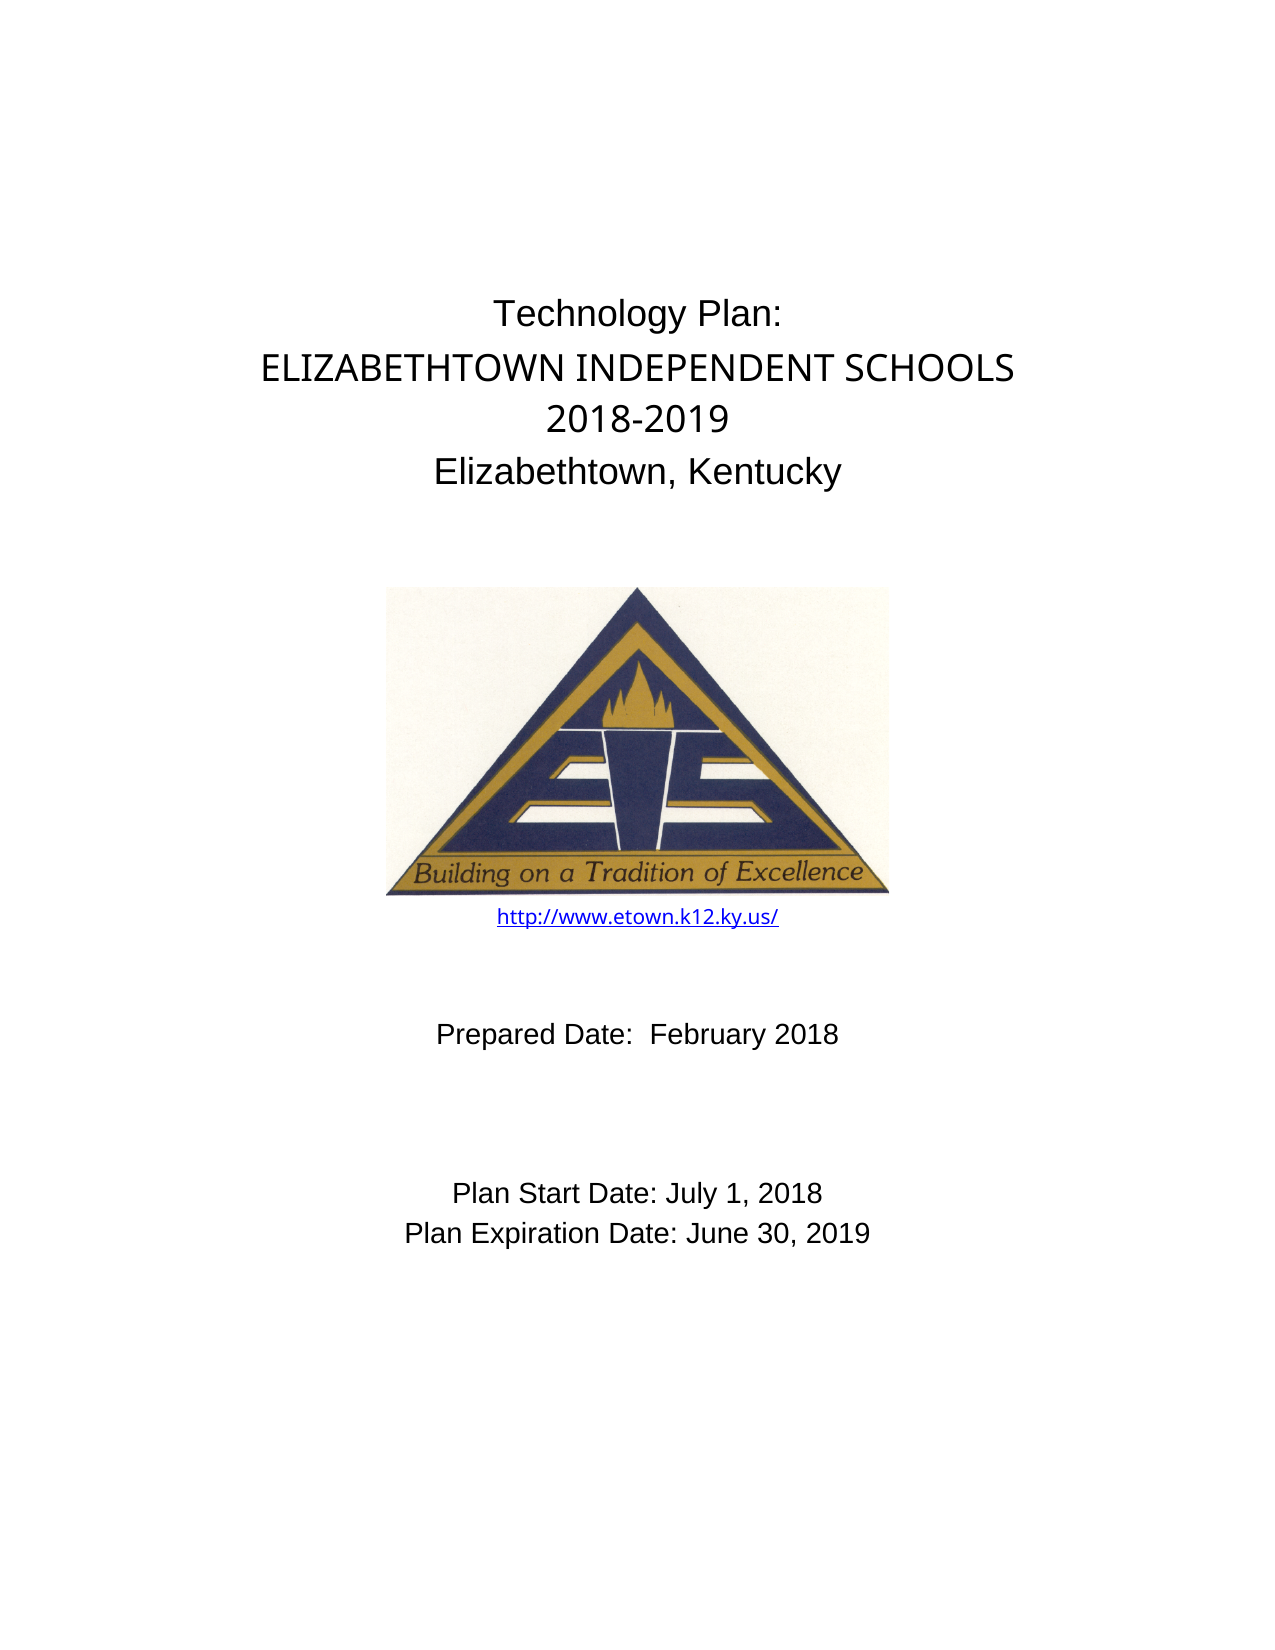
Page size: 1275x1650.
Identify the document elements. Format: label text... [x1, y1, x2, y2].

text Plan Start Date: July 1, 2018 [150, 1176, 1125, 1210]
title 2018-2019 [150, 392, 1125, 443]
text Prepared Date: February 2018 [150, 1017, 1125, 1051]
text Technology Plan: [150, 292, 1125, 335]
text Elizabethtown, Kentucky [150, 449, 1125, 492]
picture [386, 587, 890, 896]
text http://www.etown.k12.ky.us/ [150, 902, 1125, 930]
text Plan Expiration Date: June 30, 2019 [150, 1216, 1125, 1250]
title ELIZABETHTOWN INDEPENDENT SCHOOLS [150, 341, 1125, 392]
